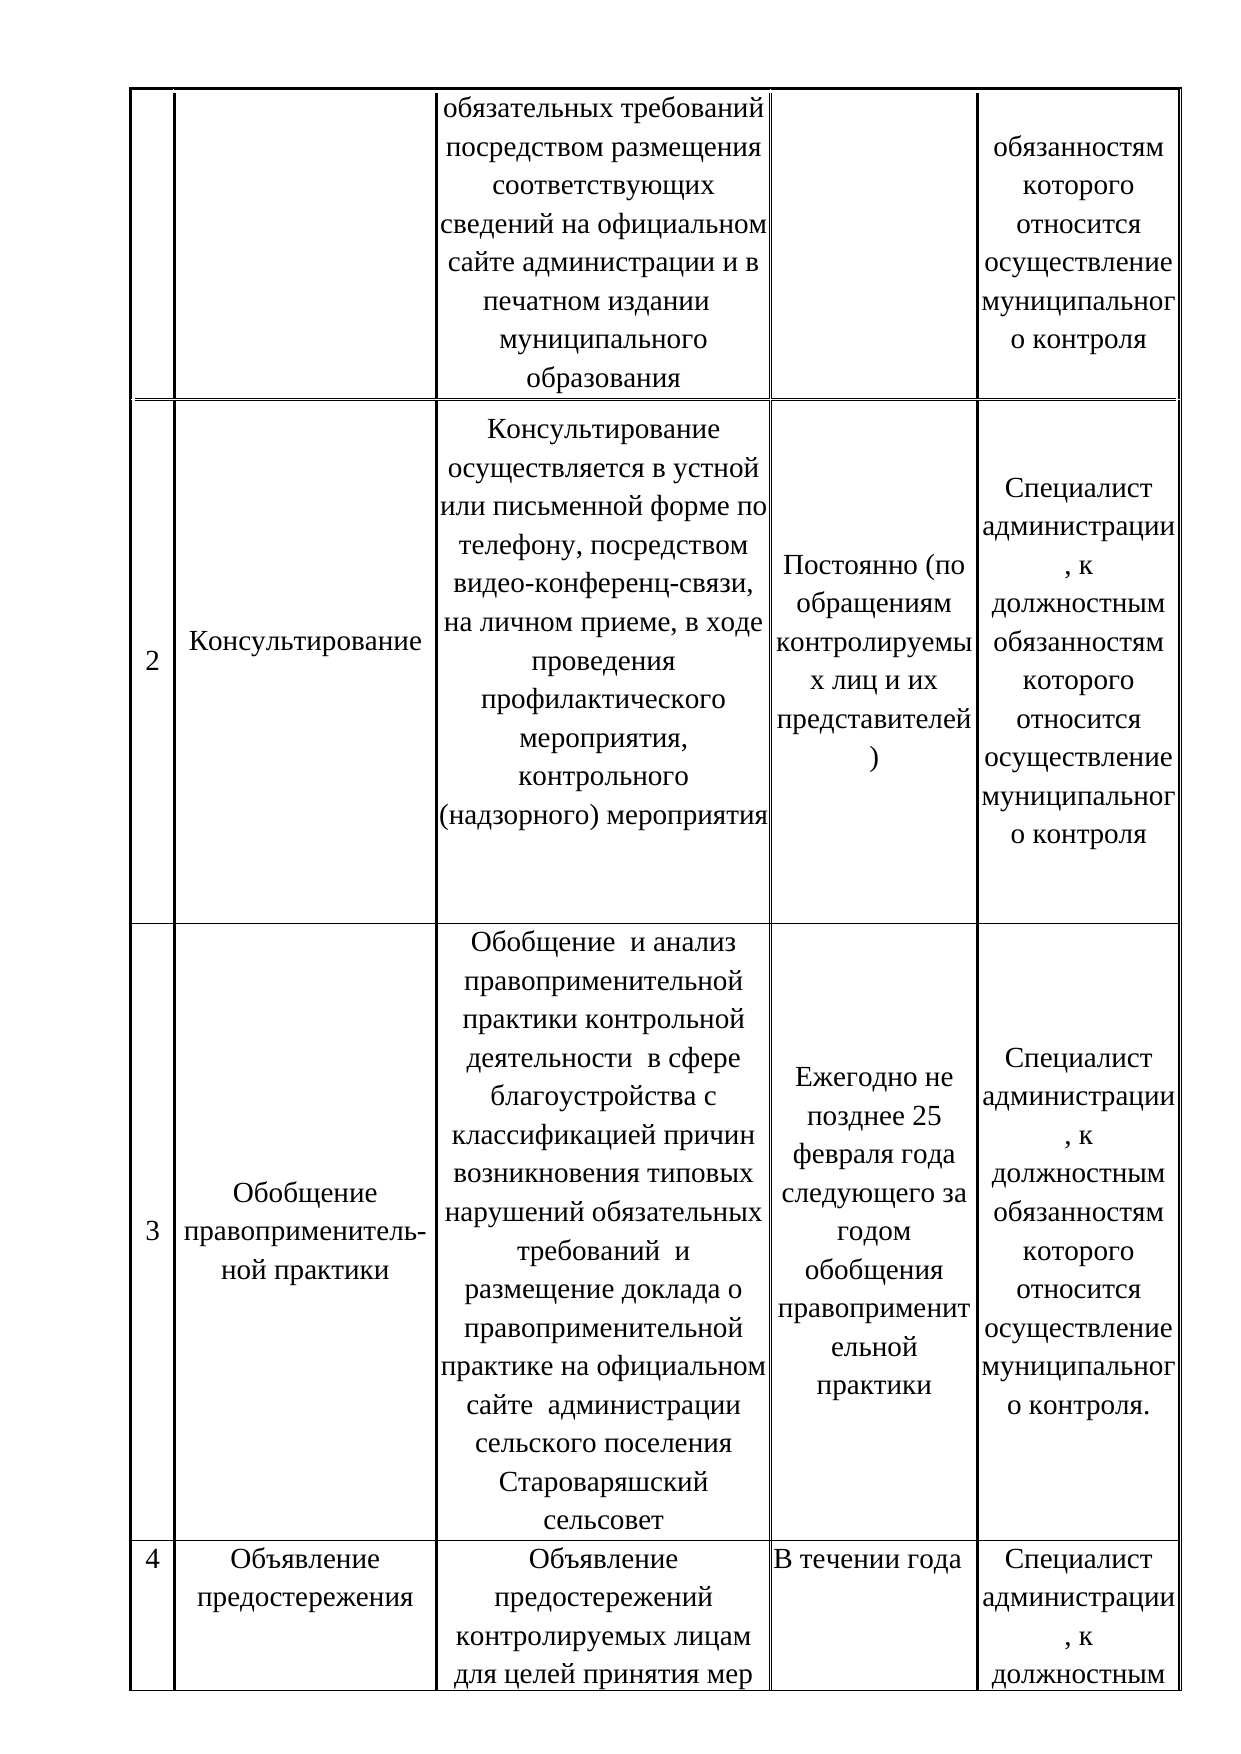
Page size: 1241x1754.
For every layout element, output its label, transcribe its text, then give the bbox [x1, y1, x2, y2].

table_cell Постоянно (по обращениям контролируемых лиц и их представителей) [772, 401, 976, 923]
table_cell 4 [132, 1541, 173, 1690]
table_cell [977, 90, 1178, 397]
table_cell Специалист администрации, к должностным обязанностям которого относится осуществление муниципального контроля. [979, 924, 1178, 1540]
table_cell Постоянно [771, 90, 977, 397]
table_cell Специалист администрации, к должностным обязанностям которого относится осуществление муниципального контроля [979, 398, 1179, 923]
table_cell 3 [132, 924, 173, 1540]
table_cell Обобщение и анализ правоприменительной практики контрольной деятельности в сфере благоустройства с классификацией причин возникновения типовых нарушений обязательных требований и размещение доклада о правоприменительной практике на официальном сайте администрации сельского поселения Староваряшский сельсовет [438, 924, 769, 1540]
table_cell Консультирование [176, 401, 435, 923]
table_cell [436, 90, 771, 397]
table_cell 2 [132, 398, 173, 923]
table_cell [979, 1541, 1178, 1690]
table_cell Консультирование осуществляется в устной или письменной форме по телефону, посредством видео-конференц-связи, на личном приеме, в ходе проведения профилактического мероприятия, контрольного (надзорного) мероприятия [438, 401, 769, 923]
table_cell Информирование [174, 90, 436, 397]
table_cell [438, 1541, 769, 1690]
table_cell Обобщение правоприменитель-ной практики [176, 924, 435, 1540]
table_cell В течении года [772, 1541, 976, 1690]
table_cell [176, 1541, 435, 1690]
table_cell Ежегодно не позднее 25 февраля года следующего за годом обобщения правоприменительной практики [772, 924, 976, 1540]
table_cell 1 [132, 89, 174, 397]
